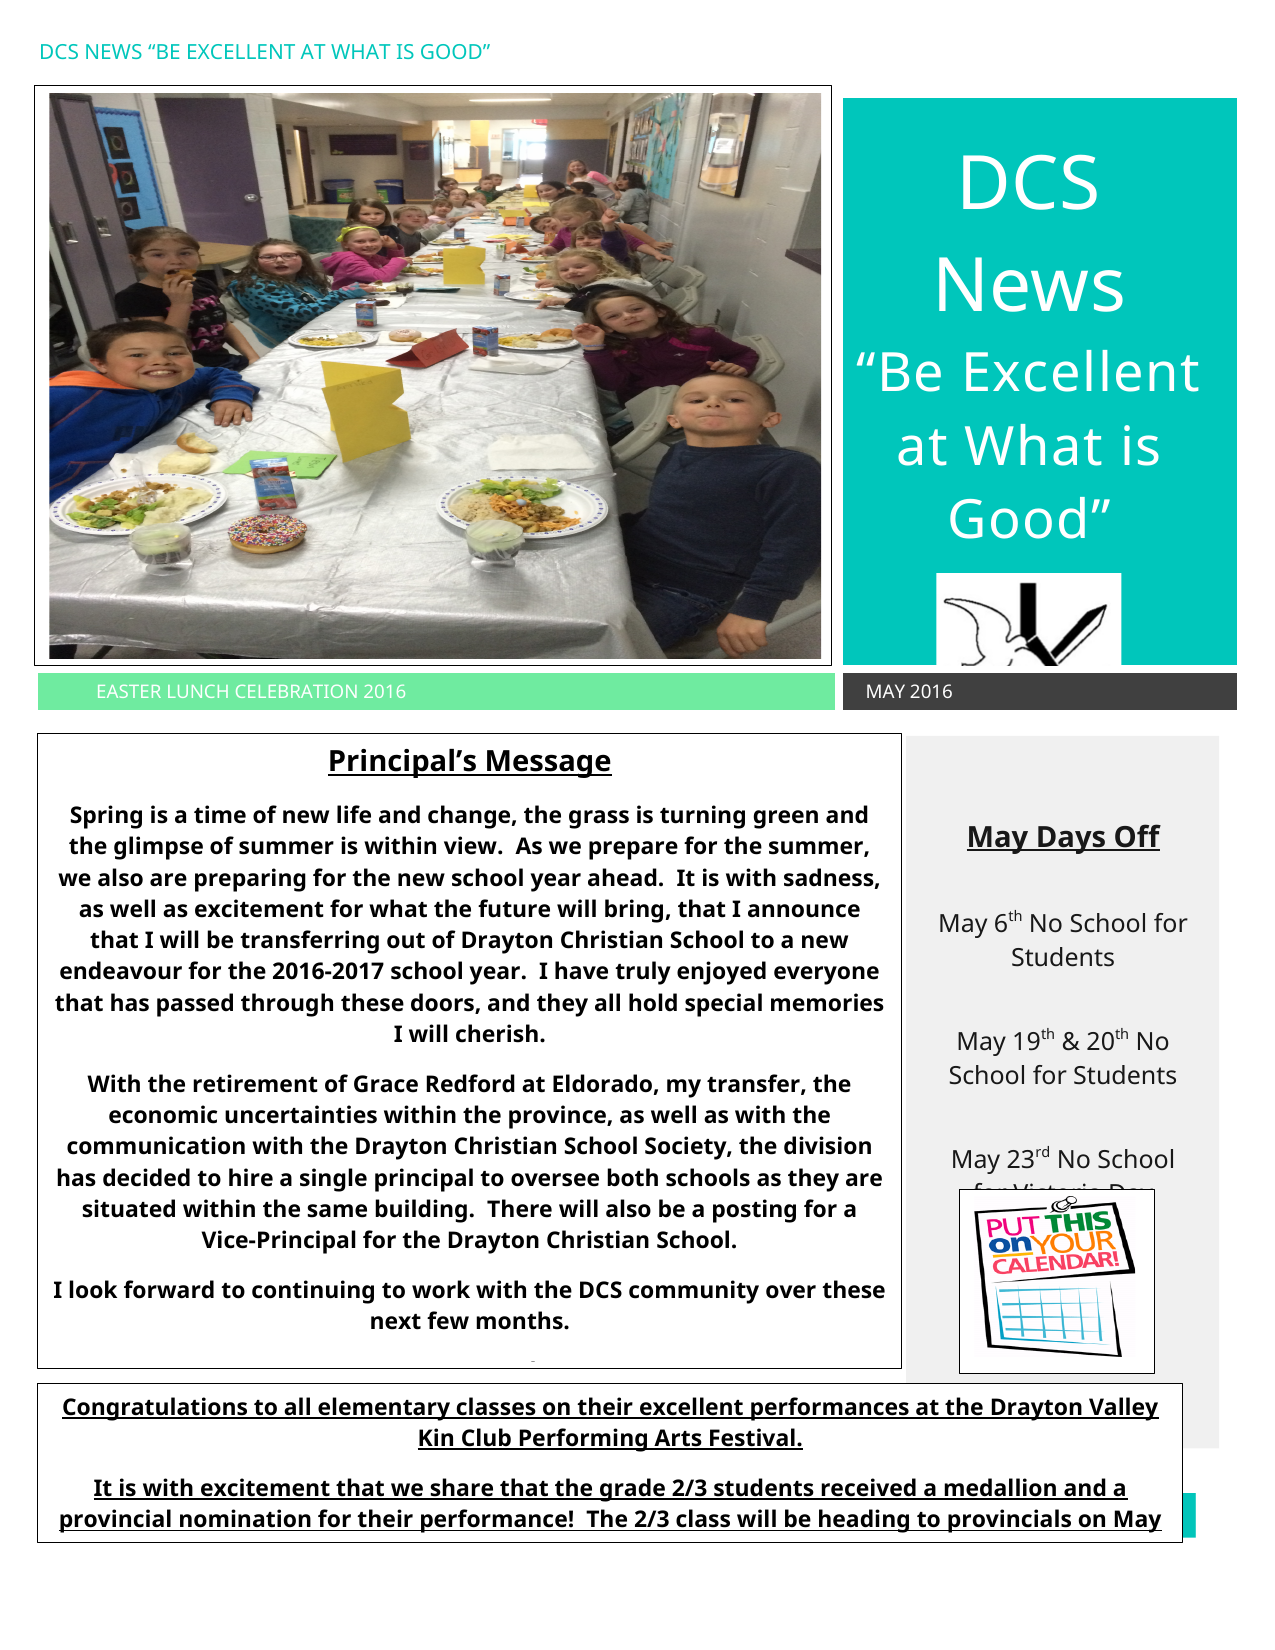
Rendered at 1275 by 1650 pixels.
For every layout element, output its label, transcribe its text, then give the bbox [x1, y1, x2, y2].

table_cell [843, 666, 1237, 673]
picture [974, 1196, 1136, 1357]
picture [49, 93, 822, 659]
table_cell Easter lunch Celebration 2016 [38, 673, 835, 710]
table_cell [38, 666, 835, 673]
table_header [843, 98, 1237, 665]
table_header [836, 97, 842, 665]
table_cell [835, 665, 843, 673]
table_cell [835, 673, 843, 710]
table_cell May 2016 [843, 673, 1237, 710]
picture [936, 573, 1122, 666]
